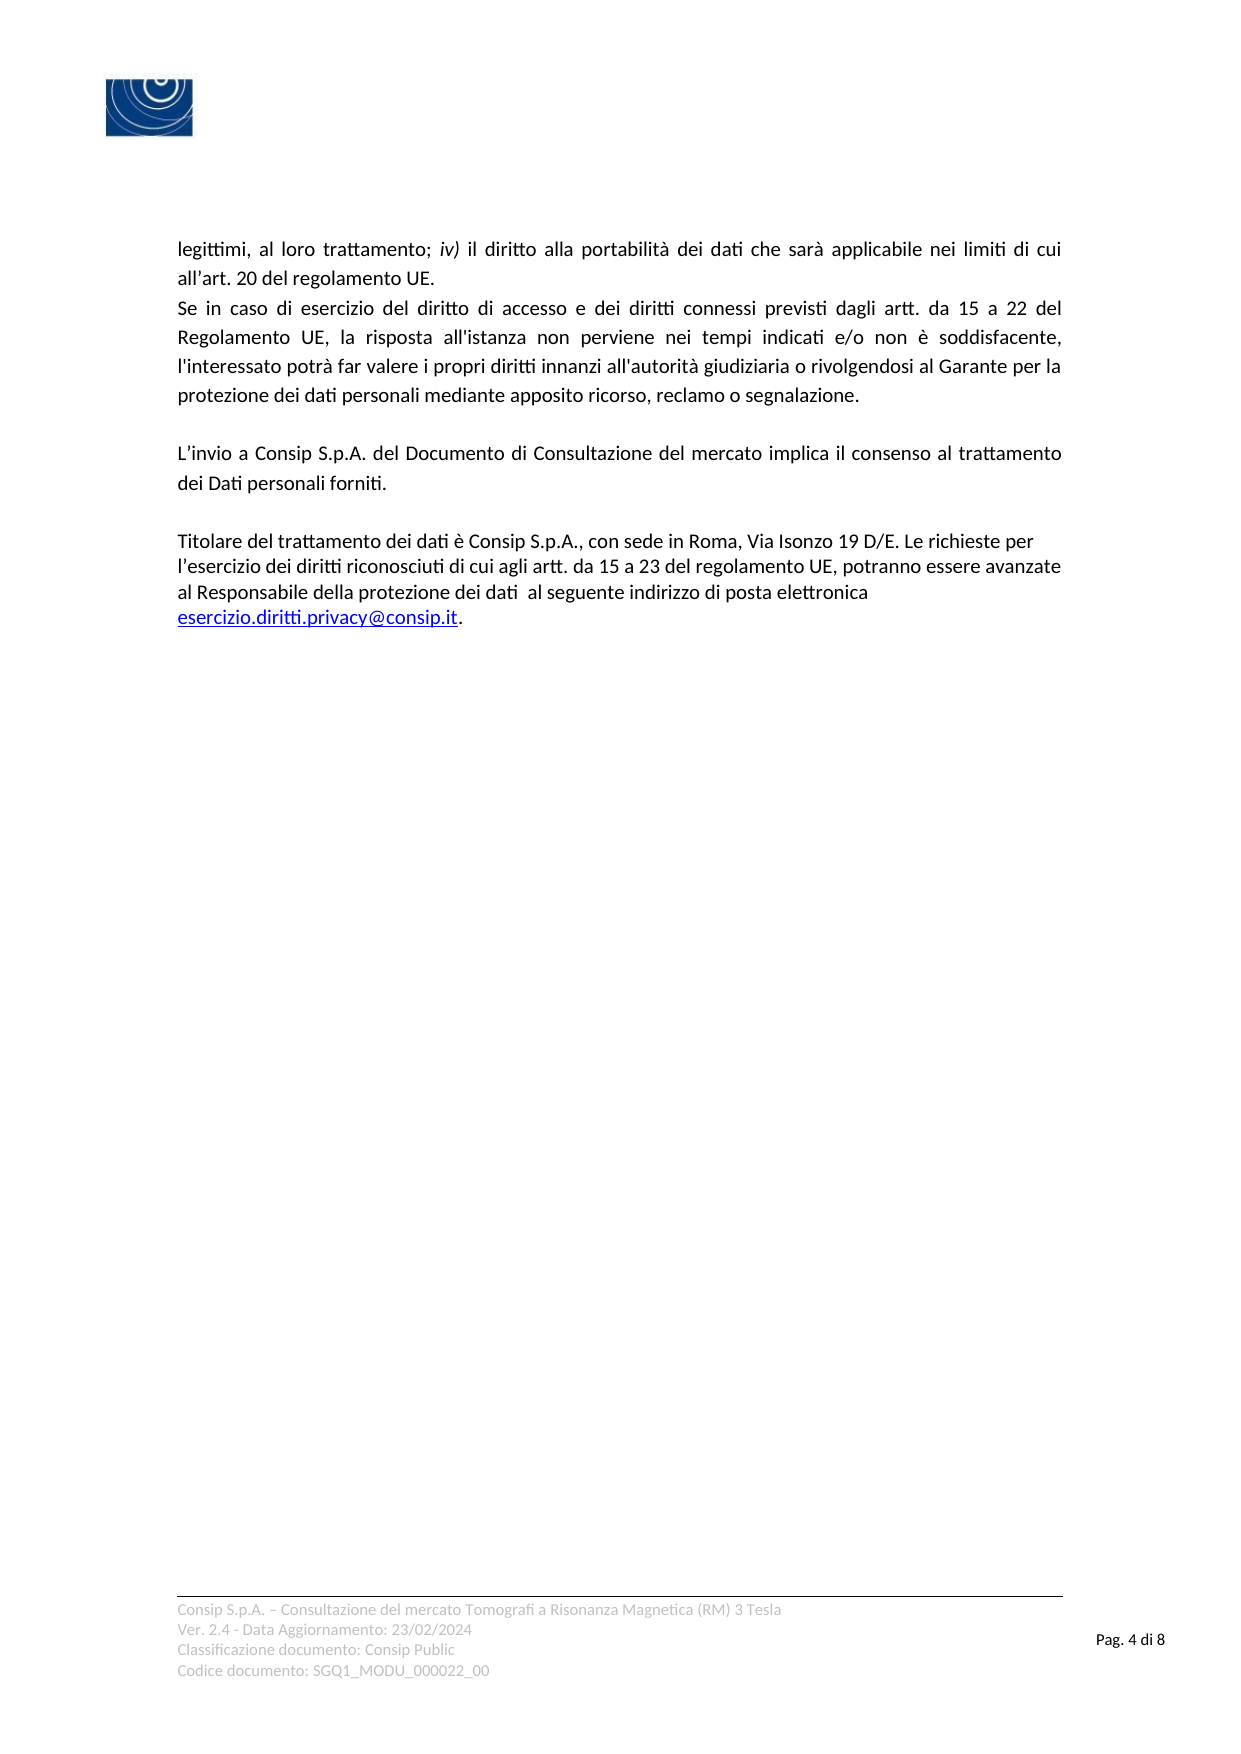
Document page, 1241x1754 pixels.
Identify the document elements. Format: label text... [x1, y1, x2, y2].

text Se in caso di esercizio del diritto di accesso e dei diritti connessi previsti dagli artt. da 15 a 22 del Regolamento UE, la risposta all'istanza non perviene nei tempi indicati e/o non è soddisfacente, l'interessato potrà far valere i propri diritti innanzi all'autorità giudiziaria o rivolgendosi al Garante per la protezione dei dati personali mediante apposito ricorso, reclamo o segnalazione. [177, 295, 1063, 408]
text L’invio a Consip S.p.A. del Documento di Consultazione del mercato implica il consenso al trattamento dei Dati personali forniti. [177, 441, 1063, 495]
text Titolare del trattamento dei dati è Consip S.p.A., con sede in Roma, Via Isonzo 19 D/E. Le richieste per l’esercizio dei diritti riconosciuti di cui agli artt. da 15 a 23 del regolamento UE, potranno essere avanzate al Responsabile della protezione dei dati al seguente indirizzo di posta elettronica esercizio.diritti.privacy@consip.it. [177, 528, 1063, 630]
picture [103, 73, 199, 141]
